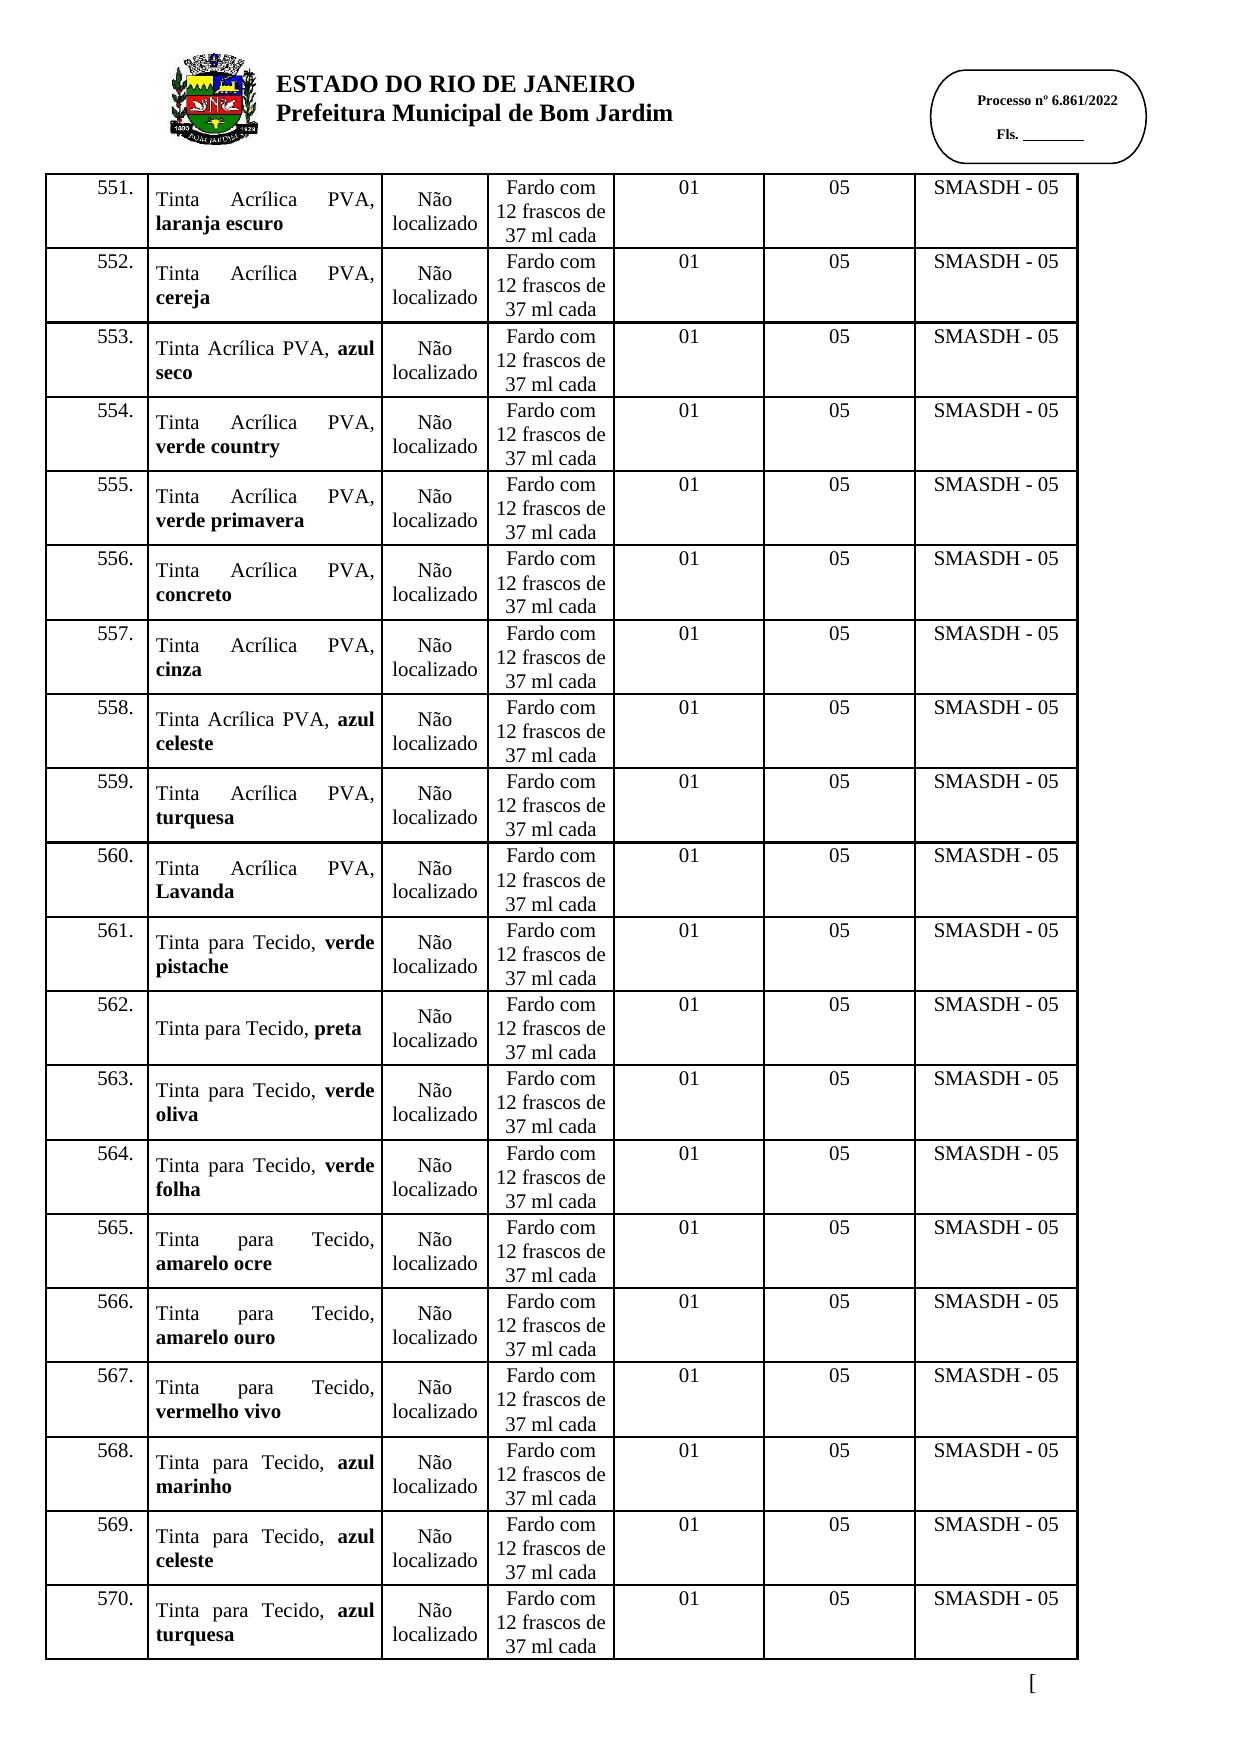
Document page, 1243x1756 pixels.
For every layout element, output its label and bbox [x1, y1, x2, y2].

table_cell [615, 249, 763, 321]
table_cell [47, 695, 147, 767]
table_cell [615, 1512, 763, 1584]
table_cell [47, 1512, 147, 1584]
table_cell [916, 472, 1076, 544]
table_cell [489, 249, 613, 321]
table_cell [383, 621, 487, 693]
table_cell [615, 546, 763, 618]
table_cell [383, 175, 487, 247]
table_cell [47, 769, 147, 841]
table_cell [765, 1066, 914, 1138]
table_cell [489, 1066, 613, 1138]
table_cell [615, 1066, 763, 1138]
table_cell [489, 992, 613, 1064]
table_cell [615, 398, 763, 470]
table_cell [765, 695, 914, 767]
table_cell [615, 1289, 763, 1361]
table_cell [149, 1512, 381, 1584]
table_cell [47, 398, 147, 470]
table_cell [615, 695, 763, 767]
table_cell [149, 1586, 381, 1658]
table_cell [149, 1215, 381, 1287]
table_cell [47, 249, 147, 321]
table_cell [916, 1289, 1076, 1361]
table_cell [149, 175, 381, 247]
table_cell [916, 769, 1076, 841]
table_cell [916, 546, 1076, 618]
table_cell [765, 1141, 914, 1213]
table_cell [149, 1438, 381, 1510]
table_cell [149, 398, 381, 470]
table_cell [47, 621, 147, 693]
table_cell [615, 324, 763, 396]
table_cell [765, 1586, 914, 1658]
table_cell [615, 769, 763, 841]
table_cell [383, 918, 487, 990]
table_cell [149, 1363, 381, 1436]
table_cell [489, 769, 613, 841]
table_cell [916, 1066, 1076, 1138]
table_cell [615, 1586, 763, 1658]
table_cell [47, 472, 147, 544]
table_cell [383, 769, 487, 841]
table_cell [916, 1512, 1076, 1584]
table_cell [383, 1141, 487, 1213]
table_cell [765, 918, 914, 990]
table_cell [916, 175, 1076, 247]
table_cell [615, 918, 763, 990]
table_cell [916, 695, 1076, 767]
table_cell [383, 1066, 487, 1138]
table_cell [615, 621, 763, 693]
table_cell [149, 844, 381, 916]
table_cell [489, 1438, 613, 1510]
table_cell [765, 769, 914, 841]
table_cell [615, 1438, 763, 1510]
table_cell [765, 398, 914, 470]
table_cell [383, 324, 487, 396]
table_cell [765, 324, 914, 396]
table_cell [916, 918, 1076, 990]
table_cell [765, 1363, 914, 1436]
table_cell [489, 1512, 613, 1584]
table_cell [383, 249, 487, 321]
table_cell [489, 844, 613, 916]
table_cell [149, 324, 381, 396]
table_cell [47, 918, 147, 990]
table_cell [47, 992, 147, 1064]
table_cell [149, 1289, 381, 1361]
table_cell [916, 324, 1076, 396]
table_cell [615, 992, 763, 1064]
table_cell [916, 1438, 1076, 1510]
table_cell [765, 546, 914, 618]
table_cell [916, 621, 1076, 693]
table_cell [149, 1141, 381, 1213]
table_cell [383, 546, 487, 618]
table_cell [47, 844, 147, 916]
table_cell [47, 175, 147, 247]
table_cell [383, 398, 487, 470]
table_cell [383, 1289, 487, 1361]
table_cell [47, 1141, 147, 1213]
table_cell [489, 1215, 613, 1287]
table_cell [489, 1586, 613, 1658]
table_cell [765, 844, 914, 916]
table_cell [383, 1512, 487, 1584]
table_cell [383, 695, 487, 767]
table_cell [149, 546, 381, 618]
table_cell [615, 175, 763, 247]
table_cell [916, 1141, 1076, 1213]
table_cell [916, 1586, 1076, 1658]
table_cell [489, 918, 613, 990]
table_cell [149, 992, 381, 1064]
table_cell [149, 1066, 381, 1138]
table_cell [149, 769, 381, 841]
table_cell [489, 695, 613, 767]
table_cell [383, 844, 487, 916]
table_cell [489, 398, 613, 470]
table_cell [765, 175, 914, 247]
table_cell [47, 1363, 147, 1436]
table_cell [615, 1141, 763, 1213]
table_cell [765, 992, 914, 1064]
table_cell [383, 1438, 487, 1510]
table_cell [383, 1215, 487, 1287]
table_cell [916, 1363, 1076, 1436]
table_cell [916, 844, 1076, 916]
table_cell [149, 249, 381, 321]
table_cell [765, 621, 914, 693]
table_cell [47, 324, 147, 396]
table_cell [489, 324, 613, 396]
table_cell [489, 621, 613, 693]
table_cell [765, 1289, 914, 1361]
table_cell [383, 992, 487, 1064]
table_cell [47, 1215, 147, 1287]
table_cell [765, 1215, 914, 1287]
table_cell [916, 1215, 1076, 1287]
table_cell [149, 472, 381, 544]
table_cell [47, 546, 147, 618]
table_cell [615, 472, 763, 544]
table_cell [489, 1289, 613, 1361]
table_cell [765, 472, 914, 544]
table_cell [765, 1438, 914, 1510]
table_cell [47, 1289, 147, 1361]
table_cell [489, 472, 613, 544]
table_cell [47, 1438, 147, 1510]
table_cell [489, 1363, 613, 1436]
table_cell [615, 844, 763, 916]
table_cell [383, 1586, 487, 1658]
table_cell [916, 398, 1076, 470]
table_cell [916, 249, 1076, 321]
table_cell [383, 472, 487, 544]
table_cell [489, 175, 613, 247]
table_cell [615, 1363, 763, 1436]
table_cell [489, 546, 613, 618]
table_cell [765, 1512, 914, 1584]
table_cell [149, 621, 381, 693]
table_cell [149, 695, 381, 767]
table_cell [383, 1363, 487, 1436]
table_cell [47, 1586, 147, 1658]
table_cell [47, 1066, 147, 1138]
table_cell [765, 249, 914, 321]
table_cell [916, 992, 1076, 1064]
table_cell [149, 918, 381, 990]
picture [167, 51, 259, 145]
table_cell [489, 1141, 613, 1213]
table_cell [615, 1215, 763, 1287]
